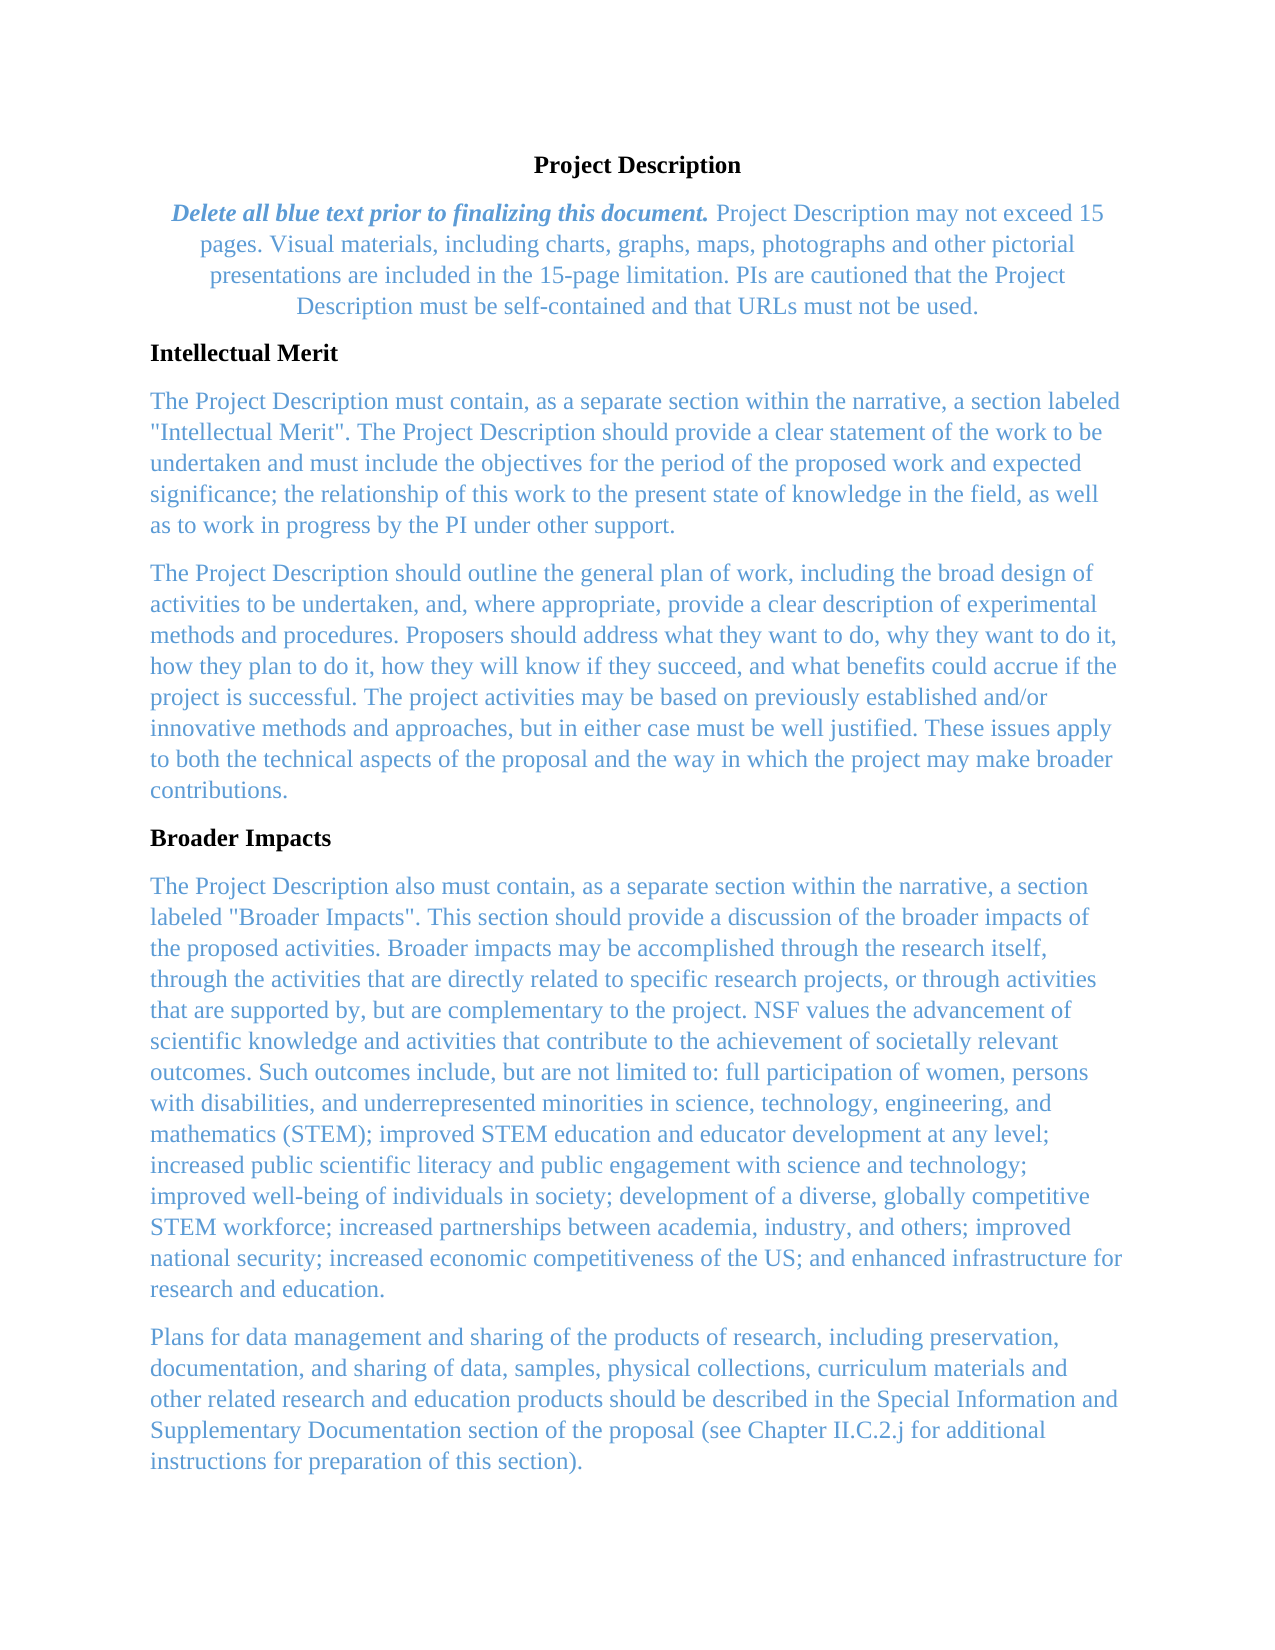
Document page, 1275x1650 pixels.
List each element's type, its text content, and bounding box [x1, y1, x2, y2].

text Project Description [150, 150, 1125, 179]
text Plans for data management and sharing of the products of research, including preservation, documentation, and sharing of data, samples, physical collections, curriculum materials and other related research and education products should be described in the Special Information and Supplementary Documentation section of the proposal (see Chapter II.C.2.j for additional instructions for preparation of this section). [150, 1322, 1125, 1475]
text Intellectual Merit [150, 338, 1125, 367]
text The Project Description should outline the general plan of work, including the broad design of activities to be undertaken, and, where appropriate, provide a clear description of experimental methods and procedures. Proposers should address what they want to do, why they want to do it, how they plan to do it, how they will know if they succeed, and what benefits could accrue if the project is successful. The project activities may be based on previously established and/or innovative methods and approaches, but in either case must be well justified. These issues apply to both the technical aspects of the proposal and the way in which the project may make broader contributions. [150, 558, 1125, 804]
text The Project Description must contain, as a separate section within the narrative, a section labeled "Intellectual Merit". The Project Description should provide a clear statement of the work to be undertaken and must include the objectives for the period of the proposed work and expected significance; the relationship of this work to the present state of knowledge in the field, as well as to work in progress by the PI under other support. [150, 386, 1125, 539]
text Broader Impacts [150, 823, 1125, 852]
text The Project Description also must contain, as a separate section within the narrative, a section labeled "Broader Impacts". This section should provide a discussion of the broader impacts of the proposed activities. Broader impacts may be accomplished through the research itself, through the activities that are directly related to specific research projects, or through activities that are supported by, but are complementary to the project. NSF values the advancement of scientific knowledge and activities that contribute to the achievement of societally relevant outcomes. Such outcomes include, but are not limited to: full participation of women, persons with disabilities, and underrepresented minorities in science, technology, engineering, and mathematics (STEM); improved STEM education and educator development at any level; increased public scientific literacy and public engagement with science and technology; improved well-being of individuals in society; development of a diverse, globally competitive STEM workforce; increased partnerships between academia, industry, and others; improved national security; increased economic competitiveness of the US; and enhanced infrastructure for research and education. [150, 871, 1125, 1303]
text Delete all blue text prior to finalizing this document. Project Description may not exceed 15 pages. Visual materials, including charts, graphs, maps, photographs and other pictorial presentations are included in the 15-page limitation. PIs are cautioned that the Project Description must be self-contained and that URLs must not be used. [150, 198, 1125, 319]
